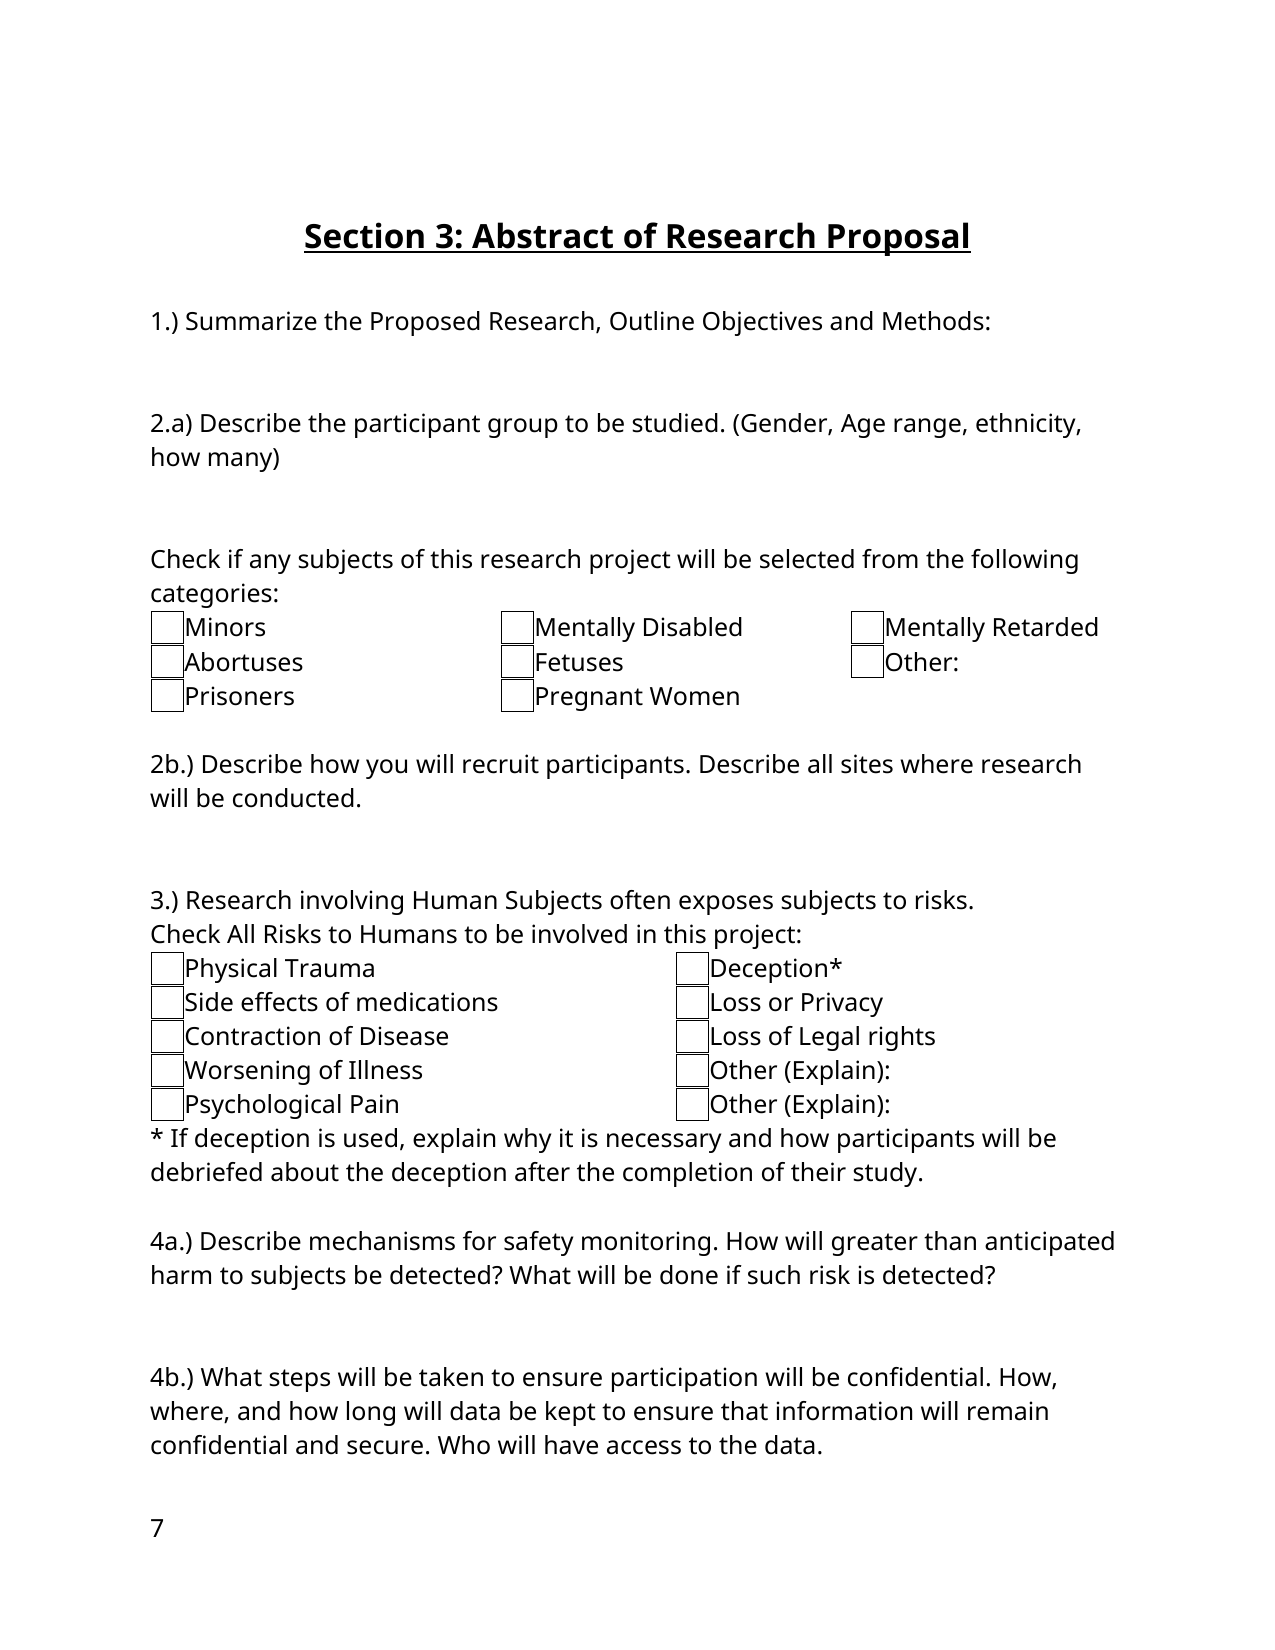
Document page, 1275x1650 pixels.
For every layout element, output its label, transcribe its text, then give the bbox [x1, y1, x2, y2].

text Loss of Legal rights [675, 1019, 1125, 1053]
text Prisoners [150, 678, 425, 712]
text 4b.) What steps will be taken to ensure participation will be confidential. How, where, and how long will data be kept to ensure that information will remain confidential and secure. Who will have access to the data. [150, 1359, 1125, 1462]
text Mentally Disabled [500, 610, 775, 644]
text Pregnant Women [500, 678, 775, 712]
text Physical Trauma [150, 951, 600, 985]
text Section 3: Abstract of Research Proposal [150, 213, 1125, 258]
text Mentally Retarded [850, 610, 1125, 644]
text Other (Explain): [675, 1087, 1125, 1121]
text Psychological Pain [150, 1087, 600, 1121]
text 1.) Summarize the Proposed Research, Outline Objectives and Methods: [150, 303, 1125, 338]
text Abortuses [150, 644, 425, 678]
text Fetuses [500, 644, 775, 678]
text Other: [850, 644, 1125, 678]
text Side effects of medications [150, 985, 600, 1019]
text Check All Risks to Humans to be involved in this project: [150, 917, 1125, 951]
text Minors [150, 610, 425, 644]
text 4a.) Describe mechanisms for safety monitoring. How will greater than anticipated harm to subjects be detected? What will be done if such risk is detected? [150, 1223, 1125, 1291]
text Loss or Privacy [675, 985, 1125, 1019]
text 2.a) Describe the participant group to be studied. (Gender, Age range, ethnicity, how many) [150, 406, 1125, 474]
text Worsening of Illness [150, 1053, 600, 1087]
text 3.) Research involving Human Subjects often exposes subjects to risks. [150, 883, 1125, 917]
text 2b.) Describe how you will recruit participants. Describe all sites where research will be conducted. [150, 746, 1125, 814]
text * If deception is used, explain why it is necessary and how participants will be debriefed about the deception after the completion of their study. [150, 1121, 1125, 1189]
text Deception* [675, 951, 1125, 985]
text Other (Explain): [675, 1053, 1125, 1087]
text Check if any subjects of this research project will be selected from the following categories: [150, 542, 1125, 610]
text Contraction of Disease [150, 1019, 600, 1053]
